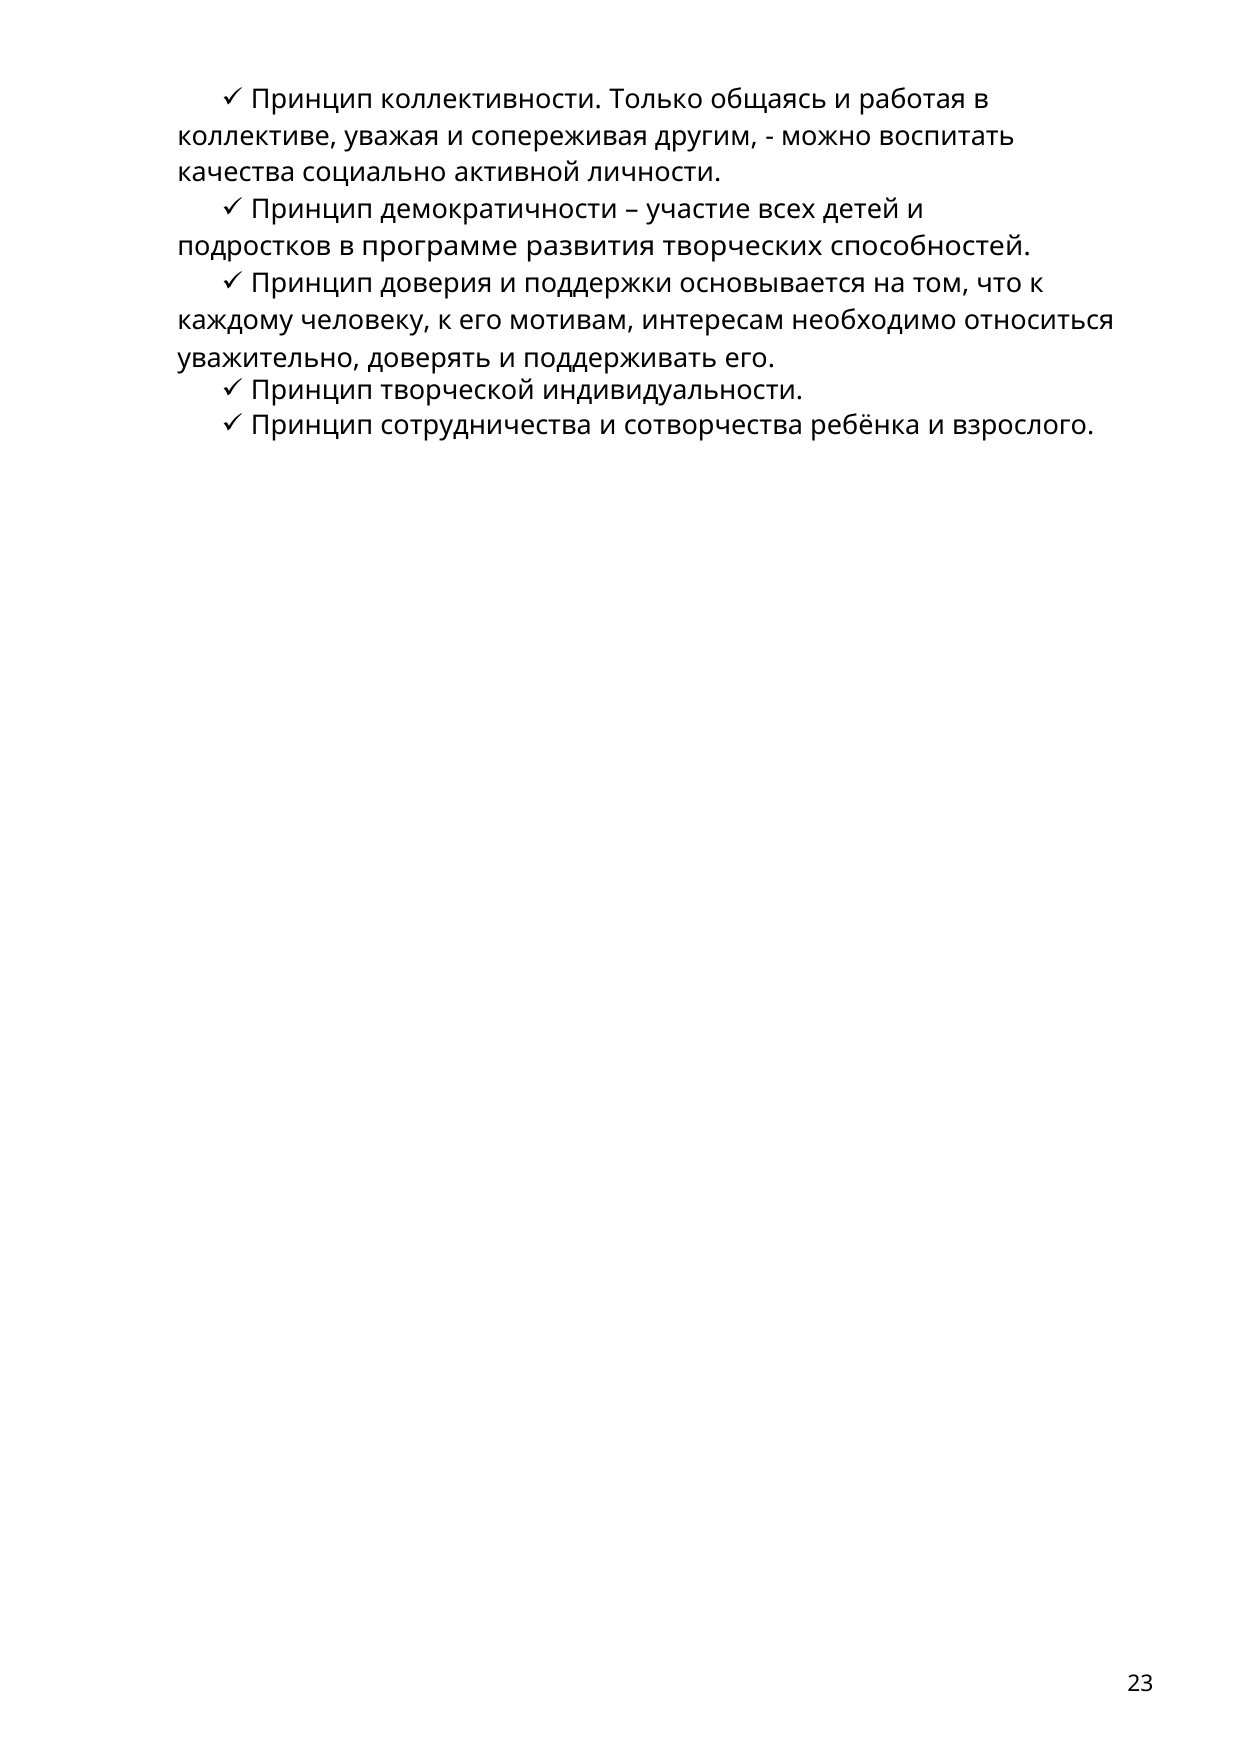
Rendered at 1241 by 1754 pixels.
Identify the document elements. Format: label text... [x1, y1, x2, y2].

list Принцип демократичности – участие всех детей и подростков в программе развития творческих способностей. [177, 190, 1056, 263]
list Принцип творческой индивидуальности. [221, 375, 1219, 406]
list Принцип доверия и поддержки основывается на том, что к каждому человеку, к его мотивам, интересам необходимо относиться уважительно, доверять и поддерживать его. [177, 264, 1128, 375]
list Принцип сотрудничества и сотворчества ребёнка и взрослого. [221, 406, 1219, 443]
list Принцип коллективности. Только общаясь и работая в коллективе, уважая и сопереживая другим, - можно воспитать качества социально активной личности. [177, 79, 1099, 190]
